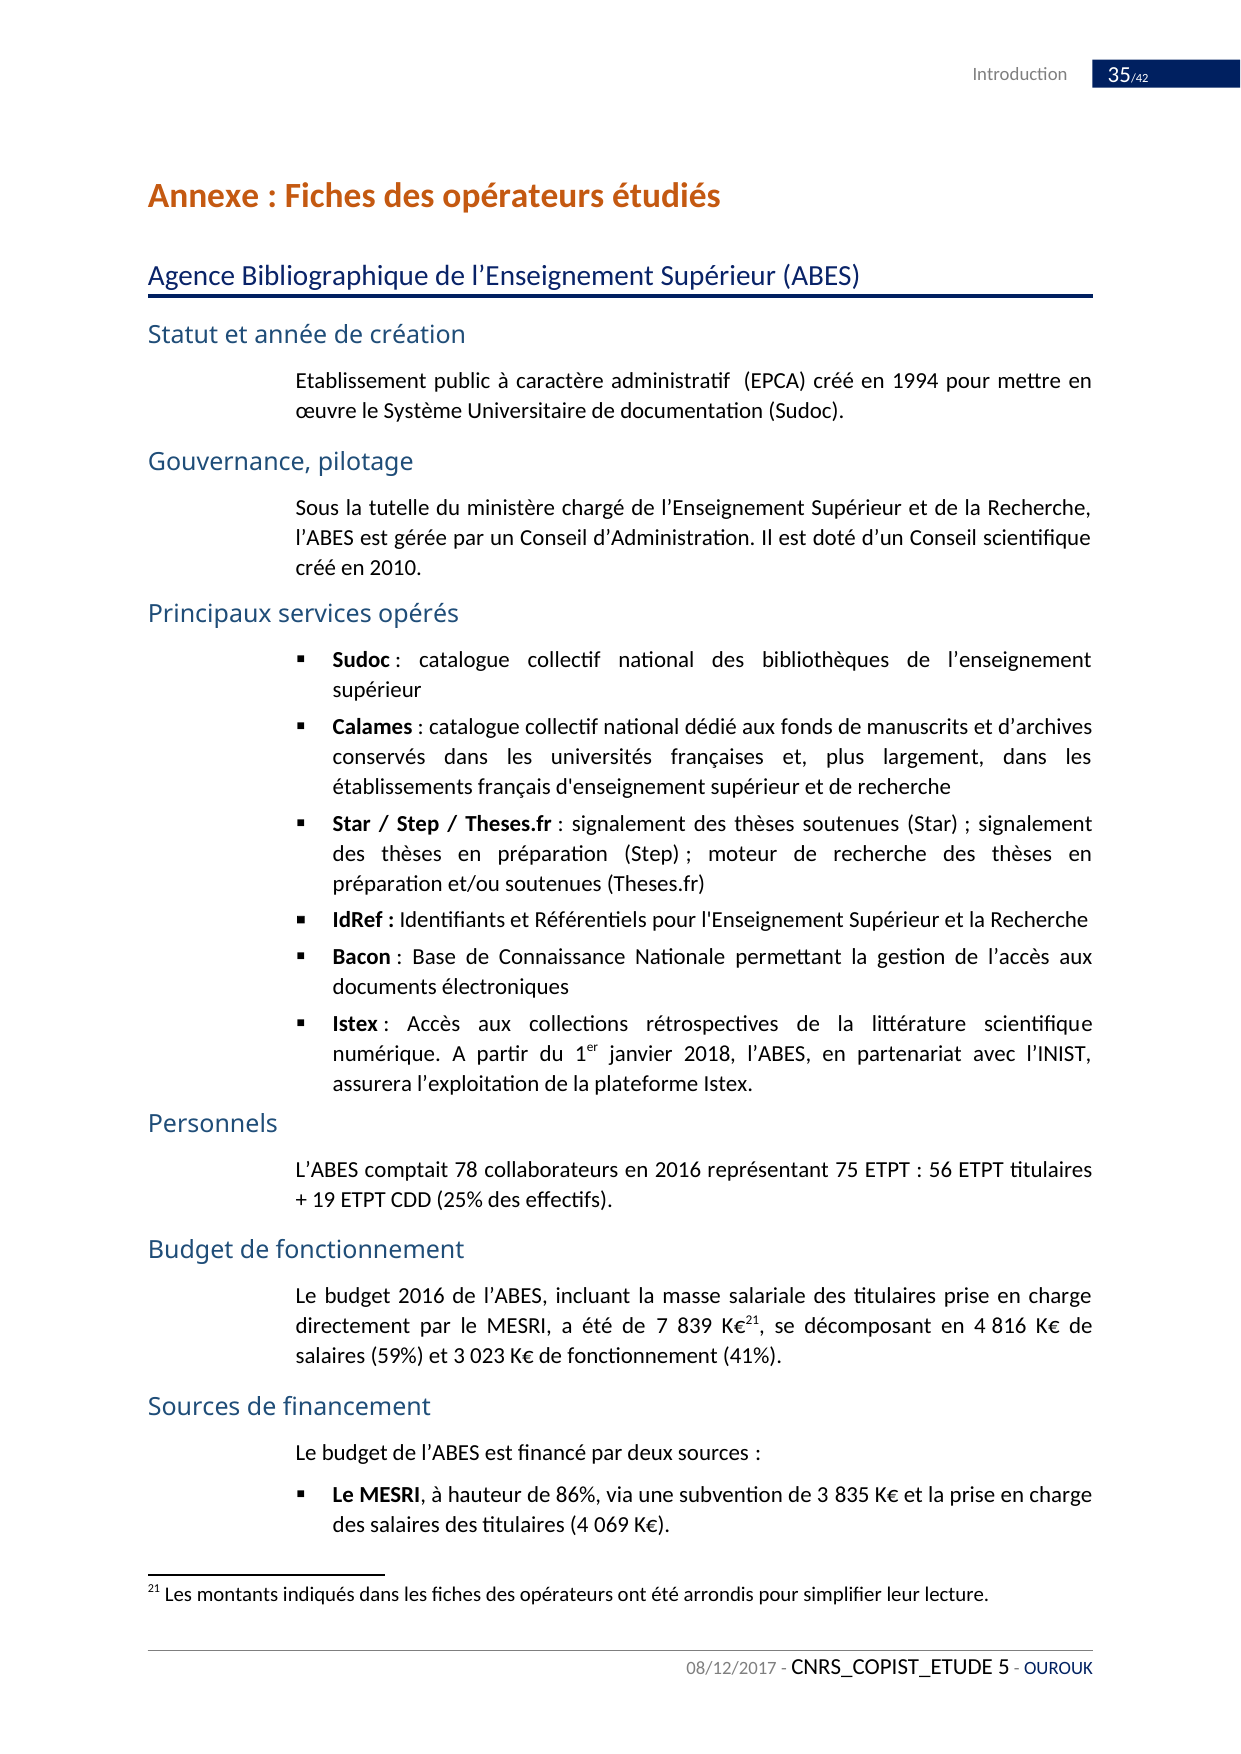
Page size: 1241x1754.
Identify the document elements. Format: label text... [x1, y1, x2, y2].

subtitle Sources de financement [148, 1388, 1093, 1422]
list Le MESRI, à hauteur de 86%, via une subvention de 3 835 K€ et la prise en charge des salaires des titulaires (4 069 K€). [295, 1480, 1093, 1539]
subtitle Statut et année de création [148, 317, 1093, 351]
list Istex : Accès aux collections rétrospectives de la littérature scientifique numérique. A partir du 1er janvier 2018, l’ABES, en partenariat avec l’INIST, assurera l’exploitation de la plateforme Istex. [295, 1009, 1093, 1097]
list IdRef : Identifiants et Référentiels pour l'Enseignement Supérieur et la Recherche [295, 906, 1093, 933]
subtitle Budget de fonctionnement [148, 1232, 1093, 1266]
subtitle Annexe : Fiches des opérateurs étudiés [148, 173, 1093, 216]
list Le budget 2016 de l’ABES, incluant la masse salariale des titulaires prise en charge directement par le MESRI, a été de 7 839 K€, se décomposant en 4 816 K€ de salaires (59%) et 3 023 K€ de fonctionnement (41%). [295, 1281, 1093, 1369]
subtitle Personnels [148, 1106, 1093, 1139]
list L’ABES comptait 78 collaborateurs en 2016 représentant 75 ETPT : 56 ETPT titulaires + 19 ETPT CDD (25% des effectifs). [295, 1155, 1093, 1213]
subtitle Gouvernance, pilotage [148, 443, 1093, 477]
list Bacon : Base de Connaissance Nationale permettant la gestion de l’accès aux documents électroniques [295, 942, 1093, 1000]
list Le budget de l’ABES est financé par deux sources : [295, 1438, 1093, 1466]
list Sudoc : catalogue collectif national des bibliothèques de l’enseignement supérieur [295, 645, 1093, 703]
subtitle Principaux services opérés [148, 596, 1093, 630]
subtitle Agence Bibliographique de l’Enseignement Supérieur (ABES) [148, 257, 1093, 294]
list Star / Step / Theses.fr : signalement des thèses soutenues (Star) ; signalement des thèses en préparation (Step) ; moteur de recherche des thèses en préparation et/ou soutenues (Theses.fr) [295, 809, 1093, 897]
list Calames : catalogue collectif national dédié aux fonds de manuscrits et d’archives conservés dans les universités françaises et, plus largement, dans les établissements français d'enseignement supérieur et de recherche [295, 712, 1093, 800]
list Sous la tutelle du ministère chargé de l’Enseignement Supérieur et de la Recherche, l’ABES est gérée par un Conseil d’Administration. Il est doté d’un Conseil scientifique créé en 2010. [295, 493, 1093, 581]
list Etablissement public à caractère administratif (EPCA) créé en 1994 pour mettre en œuvre le Système Universitaire de documentation (Sudoc). [295, 366, 1093, 424]
